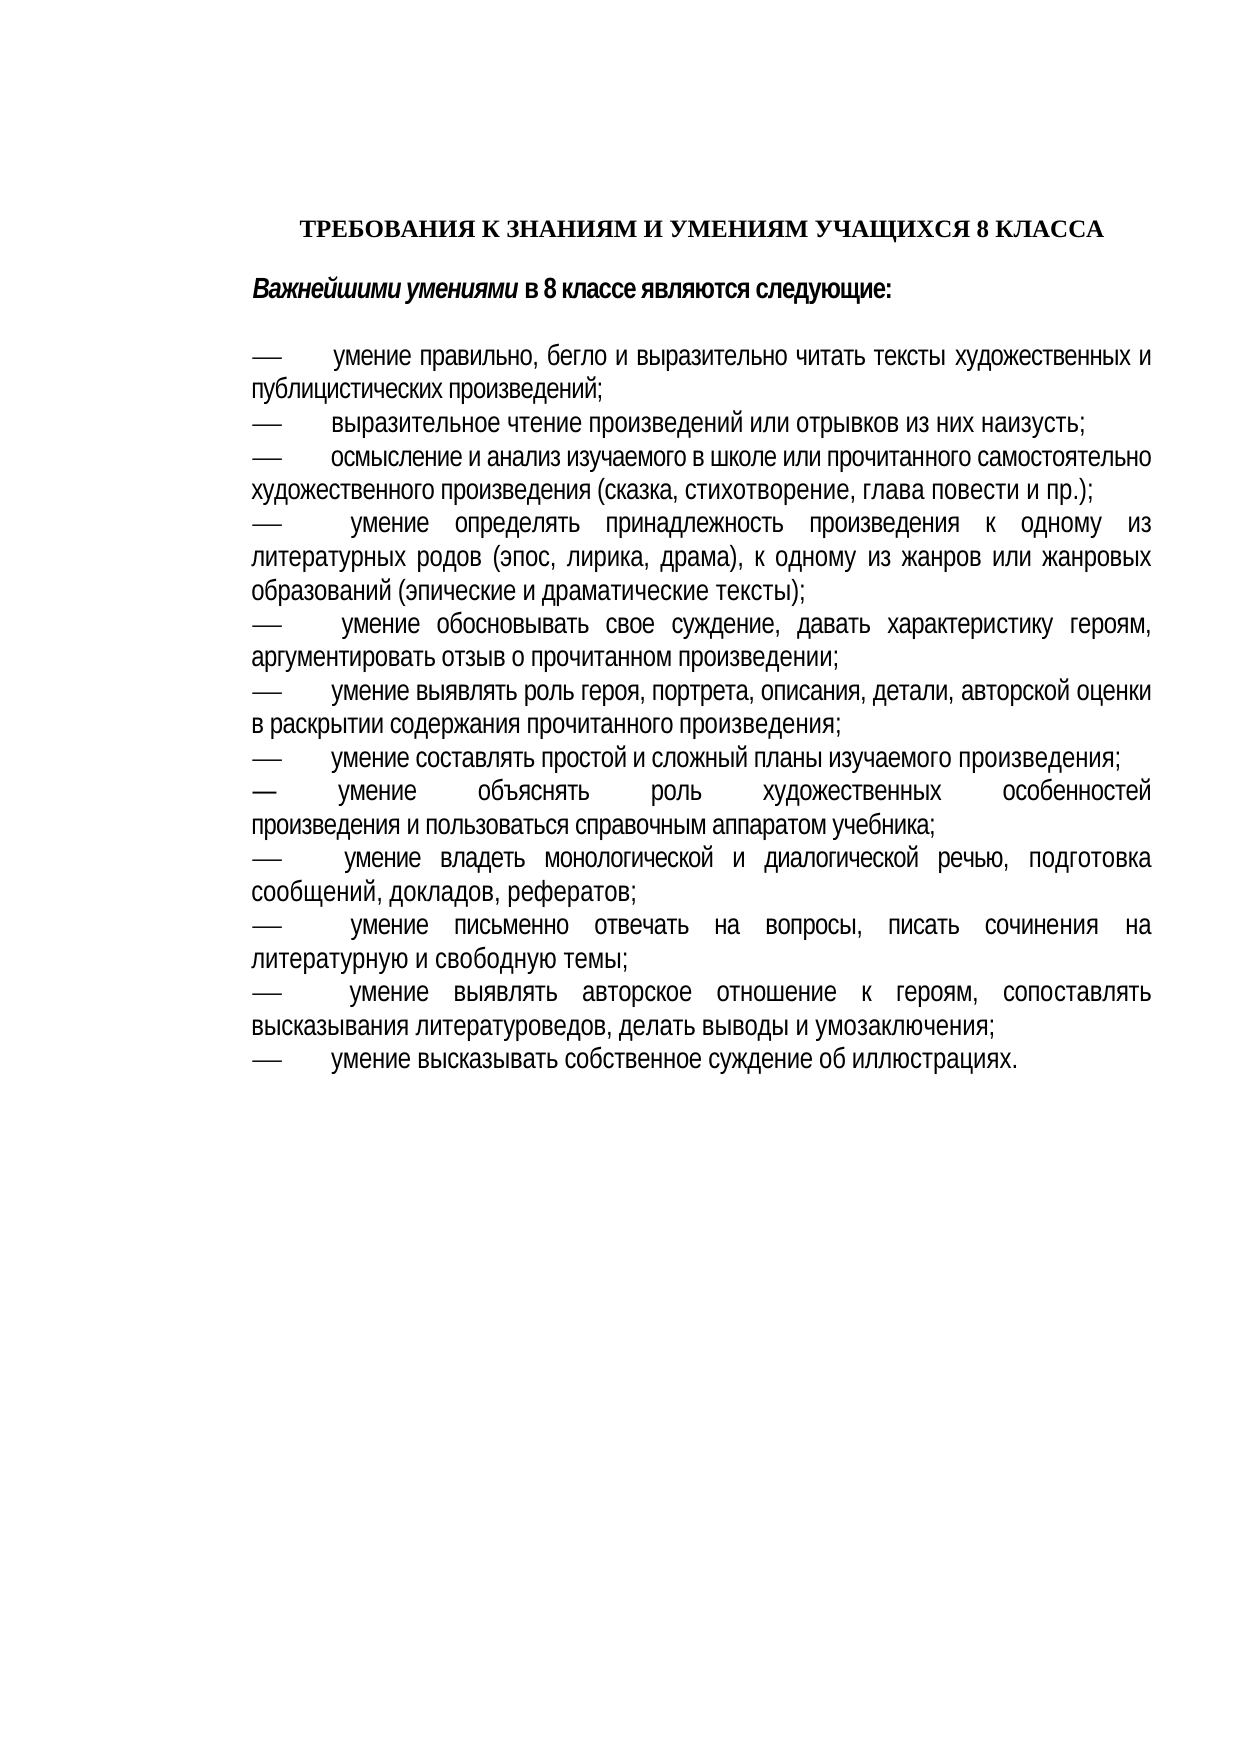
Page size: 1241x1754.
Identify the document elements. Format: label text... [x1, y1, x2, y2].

text Важнейшими умениями в 8 классе являются следующие: [251, 271, 1152, 305]
list умение владеть монологической и диалогической речью, подготовка сообщений, докладов, рефератов; [251, 840, 1152, 907]
text ТРЕБОВАНИЯ К ЗНАНИЯМ И УМЕНИЯМ УЧАЩИХСЯ 8 КЛАССА [251, 214, 1152, 242]
list умение выявлять авторское отношение к героям, сопоставлять высказывания литературоведов, делать выводы и умозаключения; [251, 974, 1152, 1041]
list умение письменно отвечать на вопросы, писать сочинения на литературную и свободную темы; [251, 907, 1152, 974]
list выразительное чтение произведений или отрывков из них наизусть; [251, 405, 1152, 439]
list умение высказывать собственное суждение об иллюстрациях. [251, 1041, 1152, 1075]
list умение составлять простой и сложный планы изучаемого произведения; [251, 740, 1152, 773]
list умение правильно, бегло и выразительно читать тексты художественных и публицистических произведений; [251, 338, 1152, 405]
list умение выявлять роль героя, портрета, описания, детали, авторской оценки в раскрытии содержания прочитанного произведения; [251, 673, 1152, 740]
list осмысление и анализ изучаемого в школе или прочитанного самостоятельно художественного произведения (сказка, стихотворение, глава повести и пр.); [251, 439, 1152, 506]
list умение обосновывать свое суждение, давать характеристику героям, аргументировать отзыв о прочитанном произведении; [251, 606, 1152, 673]
list умение определять принадлежность произведения к одному из литературных родов (эпос, лирика, драма), к одному из жанров или жанровых образований (эпические и драматические тексты); [251, 506, 1152, 606]
text — умение объяснять роль художественных особенностей произведения и пользоваться справочным аппаратом учебника; [251, 773, 1152, 840]
